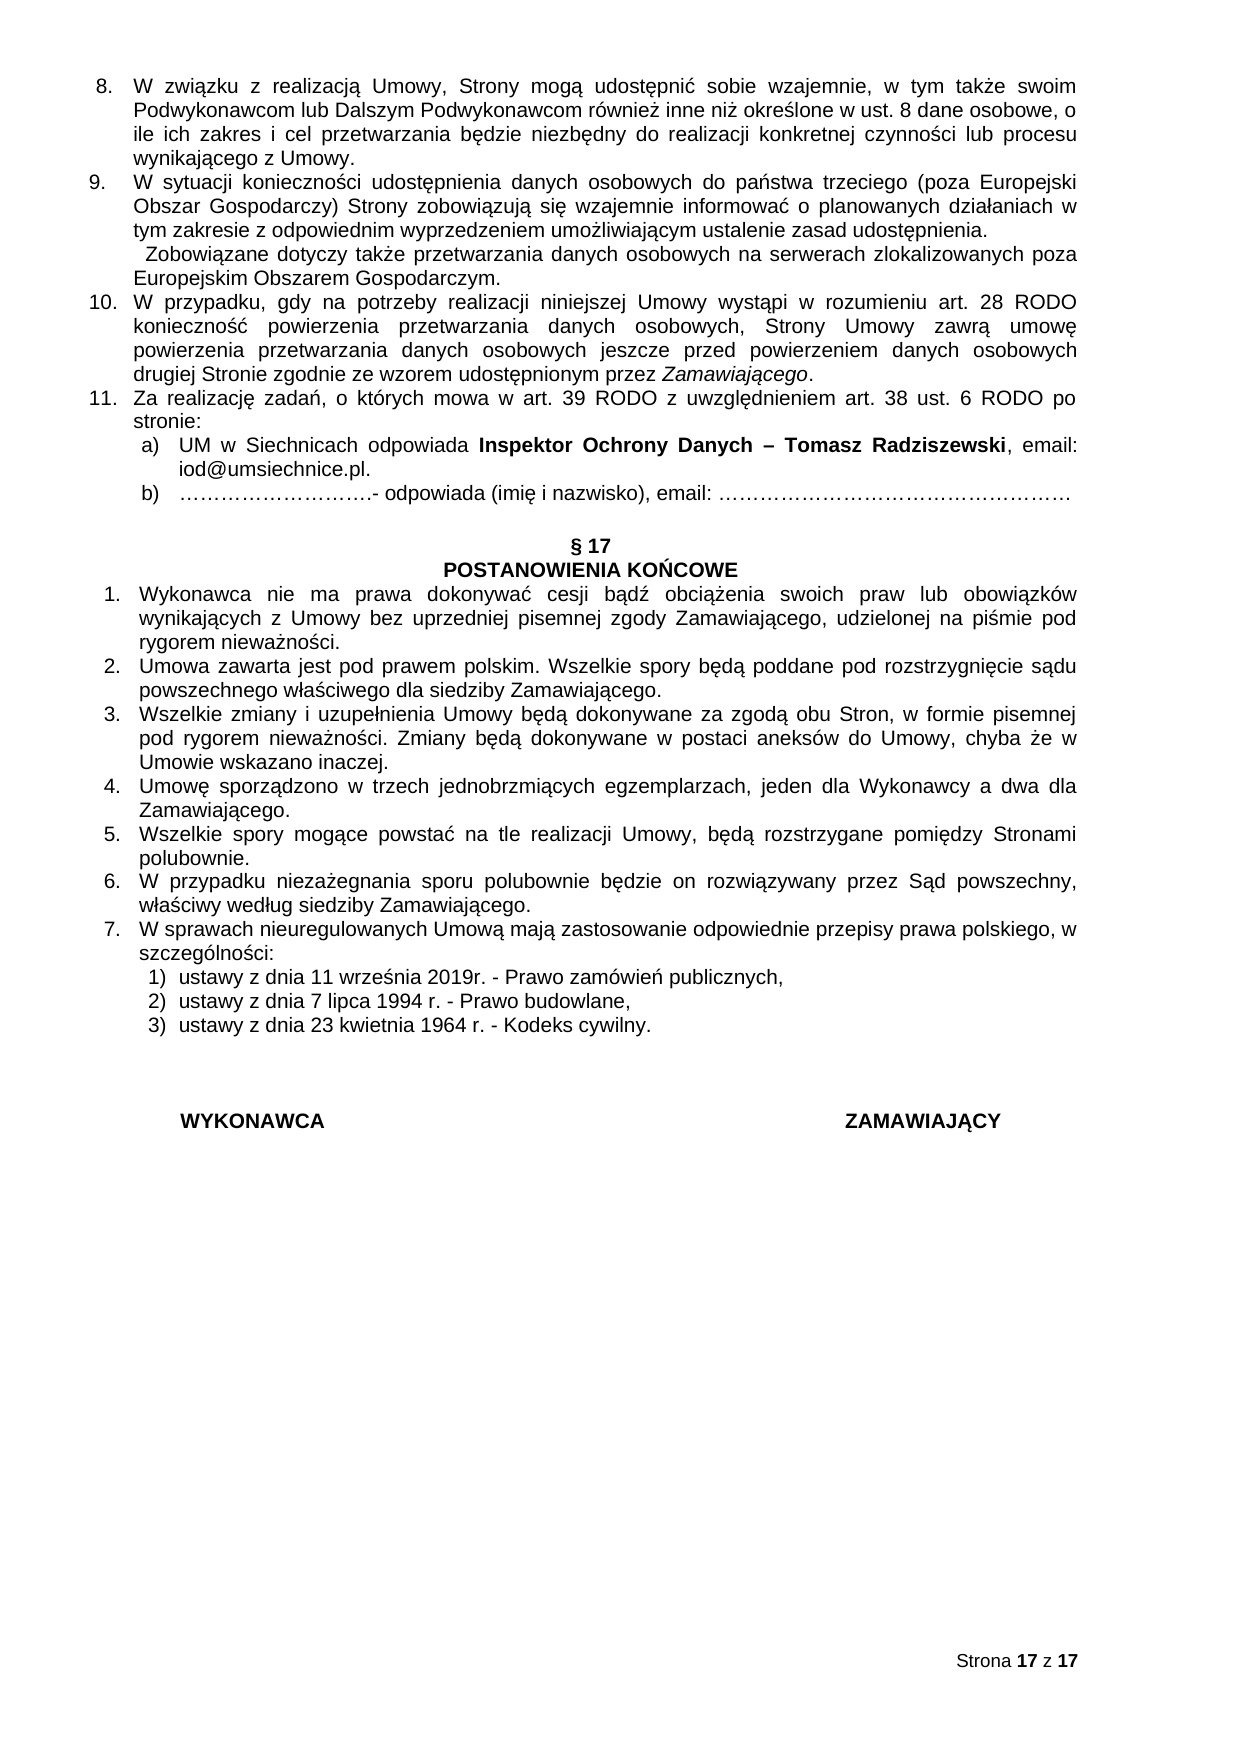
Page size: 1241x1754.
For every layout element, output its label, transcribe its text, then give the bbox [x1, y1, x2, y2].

list Umowa zawarta jest pod prawem polskim. Wszelkie spory będą poddane pod rozstrzygnięcie sądu powszechnego właściwego dla siedziby Zamawiającego. [103, 654, 1078, 702]
list Zobowiązane dotyczy także przetwarzania danych osobowych na serwerach zlokalizowanych poza Europejskim Obszarem Gospodarczym. [89, 242, 1078, 289]
list Wykonawca nie ma prawa dokonywać cesji bądź obciążenia swoich praw lub obowiązków wynikających z Umowy bez uprzedniej pisemnej zgody Zamawiającego, udzielonej na piśmie pod rygorem nieważności. [103, 582, 1078, 654]
list UM w Siechnicach odpowiada Inspektor Ochrony Danych – Tomasz Radziszewski, email: iod@umsiechnice.pl. [141, 433, 1078, 481]
list ustawy z dnia 7 lipca 1994 r. - Prawo budowlane, [148, 989, 1078, 1013]
list Umowę sporządzono w trzech jednobrzmiących egzemplarzach, jeden dla Wykonawcy a dwa dla Zamawiającego. [103, 773, 1078, 821]
list Wszelkie spory mogące powstać na tle realizacji Umowy, będą rozstrzygane pomiędzy Stronami polubownie. [103, 821, 1078, 869]
text § 17 [103, 534, 1078, 558]
list W przypadku, gdy na potrzeby realizacji niniejszej Umowy wystąpi w rozumieniu art. 28 RODO konieczność powierzenia przetwarzania danych osobowych, Strony Umowy zawrą umowę powierzenia przetwarzania danych osobowych jeszcze przed powierzeniem danych osobowych drugiej Stronie zgodnie ze wzorem udostępnionym przez Zamawiającego. [89, 289, 1078, 385]
list ……………………….- odpowiada (imię i nazwisko), email: …………………………………………… [141, 481, 1078, 505]
text WYKONAWCA ZAMAWIAJĄCY [103, 1109, 1078, 1133]
list ustawy z dnia 23 kwietnia 1964 r. - Kodeks cywilny. [148, 1013, 1078, 1037]
list W sytuacji konieczności udostępnienia danych osobowych do państwa trzeciego (poza Europejski Obszar Gospodarczy) Strony zobowiązują się wzajemnie informować o planowanych działaniach w tym zakresie z odpowiednim wyprzedzeniem umożliwiającym ustalenie zasad udostępnienia. [89, 170, 1078, 242]
list W przypadku niezażegnania sporu polubownie będzie on rozwiązywany przez Sąd powszechny, właściwy według siedziby Zamawiającego. [103, 869, 1078, 917]
list W związku z realizacją Umowy, Strony mogą udostępnić sobie wzajemnie, w tym także swoim Podwykonawcom lub Dalszym Podwykonawcom również inne niż określone w ust. 8 dane osobowe, o ile ich zakres i cel przetwarzania będzie niezbędny do realizacji konkretnej czynności lub procesu wynikającego z Umowy. [96, 74, 1078, 170]
list W sprawach nieuregulowanych Umową mają zastosowanie odpowiednie przepisy prawa polskiego, w szczególności: [103, 917, 1078, 965]
list Za realizację zadań, o których mowa w art. 39 RODO z uwzględnieniem art. 38 ust. 6 RODO po stronie: [89, 385, 1078, 433]
list Wszelkie zmiany i uzupełnienia Umowy będą dokonywane za zgodą obu Stron, w formie pisemnej pod rygorem nieważności. Zmiany będą dokonywane w postaci aneksów do Umowy, chyba że w Umowie wskazano inaczej. [103, 702, 1078, 773]
list ustawy z dnia 11 września 2019r. - Prawo zamówień publicznych, [148, 965, 1078, 989]
text POSTANOWIENIA KOŃCOWE [103, 558, 1078, 582]
